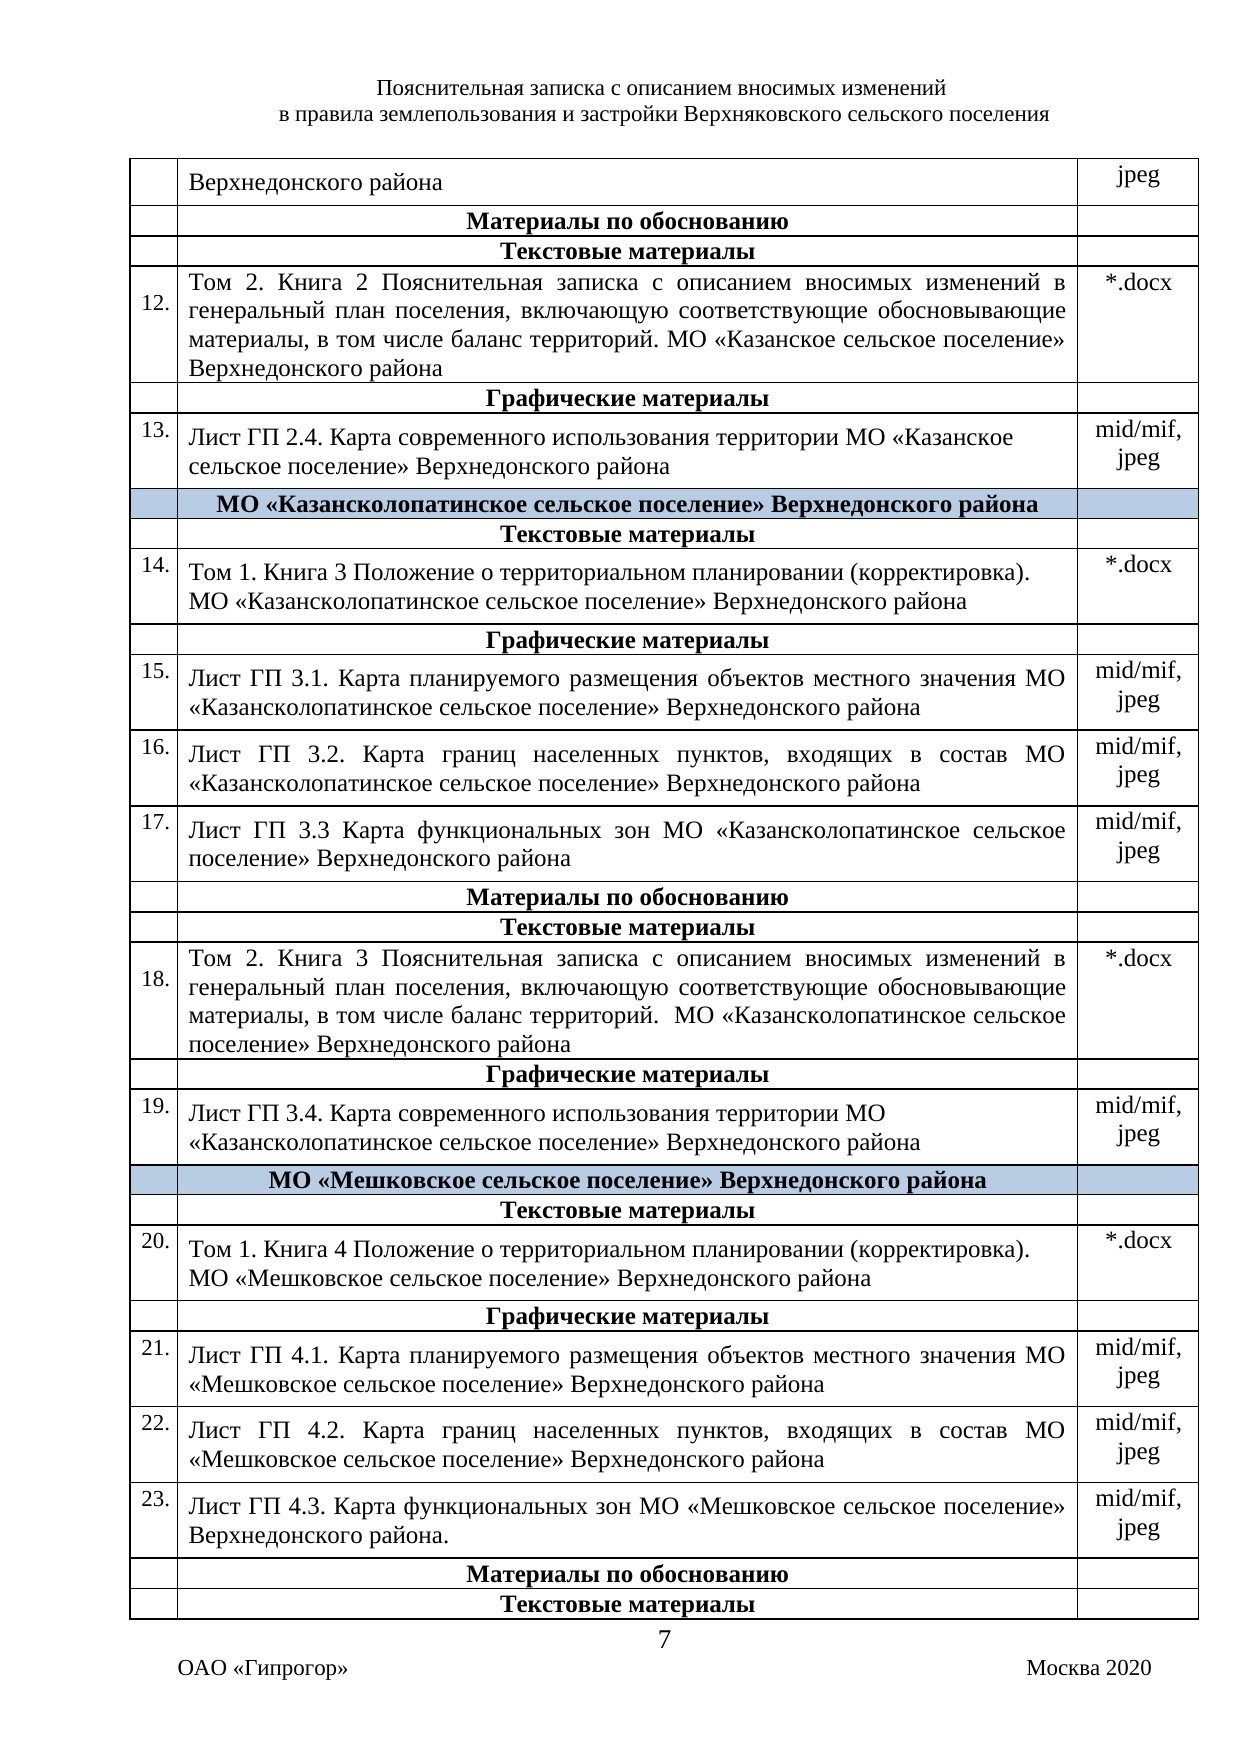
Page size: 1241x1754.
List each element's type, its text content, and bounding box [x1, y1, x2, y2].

table_cell [131, 489, 177, 518]
table_cell [131, 731, 177, 805]
table_cell Том 2. Книга 2 Пояснительная записка с описанием вносимых изменений в генеральный план поселения, включающую соответствующие обосновывающие материалы, в том числе баланс территорий. МО «Казанское сельское поселение» Верхнедонского района [178, 267, 1077, 382]
table_cell [1078, 913, 1198, 941]
table_cell *.docx [1078, 943, 1198, 1058]
table_cell [131, 1407, 177, 1481]
table_cell Том 1. Книга 4 Положение о территориальном планировании (корректировка). МО «Мешковское сельское поселение» Верхнедонского района [178, 1226, 1077, 1300]
table_cell [1078, 1589, 1198, 1618]
table_cell *.docx [1078, 267, 1198, 382]
table_cell [131, 414, 177, 488]
table_cell Лист ГП 3.1. Карта планируемого размещения объектов местного значения МО «Казансколопатинское сельское поселение» Верхнедонского района [178, 655, 1077, 729]
table_cell [131, 1090, 177, 1164]
table_cell mid/mif, jpeg [1078, 731, 1198, 805]
table_cell [131, 882, 177, 911]
table_cell [1078, 882, 1198, 911]
table_cell [131, 943, 177, 1058]
table_cell mid/mif, jpeg [1078, 807, 1198, 881]
table_cell mid/mif, jpeg [1078, 1483, 1198, 1557]
table_cell mid/mif, jpeg [1078, 414, 1198, 488]
table_cell [1078, 1195, 1198, 1224]
table_cell [131, 1483, 177, 1557]
table_cell [131, 519, 177, 547]
table_cell [131, 1195, 177, 1224]
table_cell *.docx [1078, 549, 1198, 623]
table_cell [131, 1332, 177, 1406]
table_cell МО «Казансколопатинское сельское поселение» Верхнедонского района [178, 489, 1077, 518]
table_cell [131, 1589, 177, 1618]
table_cell mid/mif, jpeg [1078, 159, 1198, 204]
table_cell Текстовые материалы [178, 519, 1077, 547]
table_cell Графические материалы [178, 1060, 1077, 1088]
table_cell [131, 237, 177, 265]
table_cell [1078, 625, 1198, 653]
table_cell [1078, 1559, 1198, 1587]
table_cell mid/mif, jpeg [1078, 1090, 1198, 1164]
table_cell Лист ГП 3.4. Карта современного использования территории МО «Казансколопатинское сельское поселение» Верхнедонского района [178, 1090, 1077, 1164]
table_cell Текстовые материалы [178, 1589, 1077, 1618]
table_cell [1078, 237, 1198, 265]
table_cell [1078, 383, 1198, 412]
table_cell Материалы по обоснованию [178, 206, 1077, 235]
table_cell [131, 1226, 177, 1300]
table_cell [1078, 489, 1198, 518]
table_cell mid/mif, jpeg [1078, 655, 1198, 729]
table_cell [131, 913, 177, 941]
table_cell [131, 159, 177, 204]
table_cell [1078, 206, 1198, 235]
table_cell mid/mif, jpeg [1078, 1332, 1198, 1406]
table_cell [1078, 1301, 1198, 1330]
table_cell Лист ГП 4.3. Карта функциональных зон МО «Мешковское сельское поселение» Верхнедонского района. [178, 1483, 1077, 1557]
table_cell Том 1. Книга 3 Положение о территориальном планировании (корректировка). МО «Казансколопатинское сельское поселение» Верхнедонского района [178, 549, 1077, 623]
table_cell mid/mif, jpeg [1078, 1407, 1198, 1481]
table_cell Материалы по обоснованию [178, 882, 1077, 911]
table_cell Текстовые материалы [178, 237, 1077, 265]
table_cell Текстовые материалы [178, 913, 1077, 941]
table_cell *.docx [1078, 1226, 1198, 1300]
table_cell [131, 655, 177, 729]
table_cell Графические материалы [178, 1301, 1077, 1330]
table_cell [178, 159, 1077, 204]
table_cell [1078, 1060, 1198, 1088]
table_cell [131, 1166, 177, 1194]
table_cell [1078, 1166, 1198, 1194]
table_cell [131, 807, 177, 881]
table_cell [131, 549, 177, 623]
table_cell [131, 1060, 177, 1088]
table_cell [131, 383, 177, 412]
table_cell [131, 625, 177, 653]
table_cell Графические материалы [178, 625, 1077, 653]
table_cell [1078, 519, 1198, 547]
table_cell [131, 1301, 177, 1330]
table_cell Лист ГП 4.2. Карта границ населенных пунктов, входящих в состав МО «Мешковское сельское поселение» Верхнедонского района [178, 1407, 1077, 1481]
table_cell Материалы по обоснованию [178, 1559, 1077, 1587]
table_cell Лист ГП 3.2. Карта границ населенных пунктов, входящих в состав МО «Казансколопатинское сельское поселение» Верхнедонского района [178, 731, 1077, 805]
table_cell МО «Мешковское сельское поселение» Верхнедонского района [178, 1166, 1077, 1194]
table_cell Графические материалы [178, 383, 1077, 412]
table_cell [131, 267, 177, 382]
table_cell Лист ГП 3.3 Карта функциональных зон МО «Казансколопатинское сельское поселение» Верхнедонского района [178, 807, 1077, 881]
table_cell [131, 1559, 177, 1587]
table_cell Том 2. Книга 3 Пояснительная записка с описанием вносимых изменений в генеральный план поселения, включающую соответствующие обосновывающие материалы, в том числе баланс территорий. МО «Казансколопатинское сельское поселение» Верхнедонского района [178, 943, 1077, 1058]
table_cell Лист ГП 2.4. Карта современного использования территории МО «Казанское сельское поселение» Верхнедонского района [178, 414, 1077, 488]
table_cell [131, 206, 177, 235]
table_cell Текстовые материалы [178, 1195, 1077, 1224]
table_cell Лист ГП 4.1. Карта планируемого размещения объектов местного значения МО «Мешковское сельское поселение» Верхнедонского района [178, 1332, 1077, 1406]
